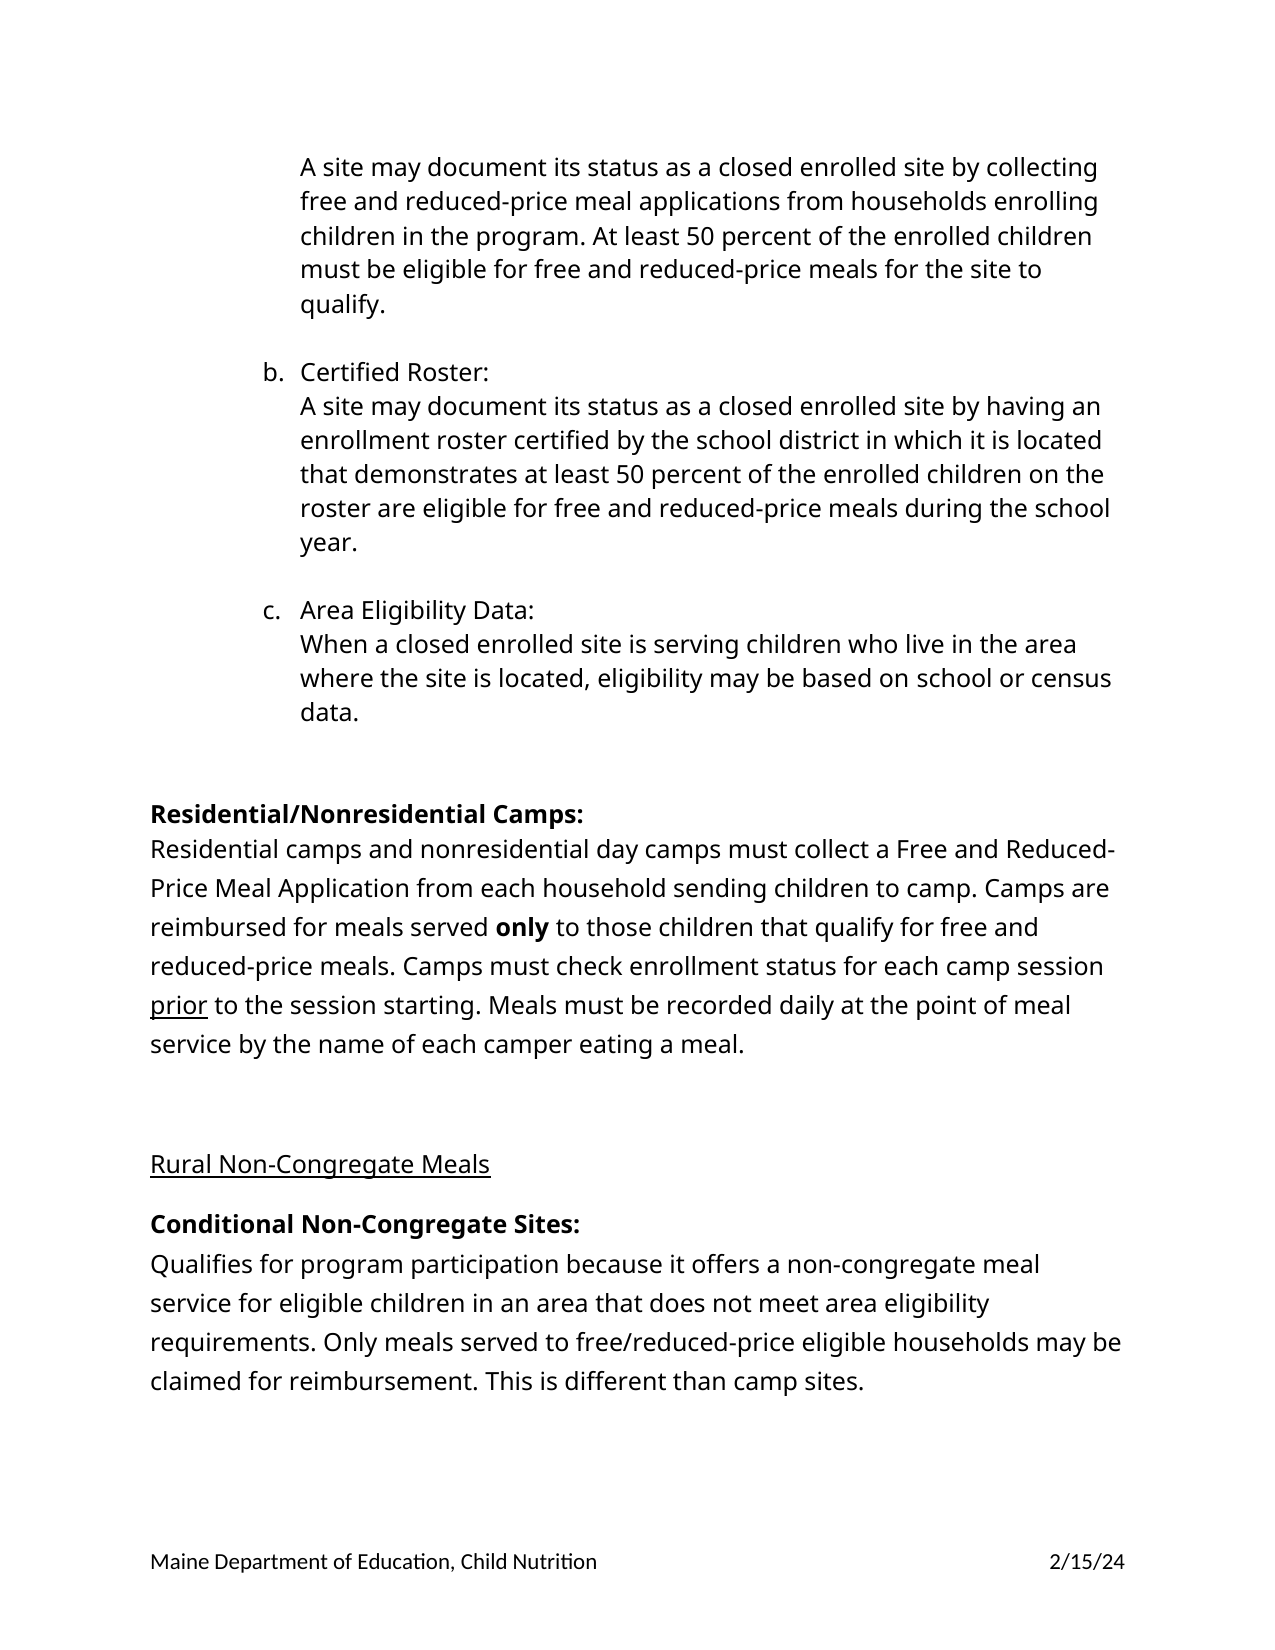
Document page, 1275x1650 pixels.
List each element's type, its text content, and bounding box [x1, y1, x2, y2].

text A site may document its status as a closed enrolled site by having an enrollment roster certified by the school district in which it is located that demonstrates at least 50 percent of the enrolled children on the roster are eligible for free and reduced-price meals during the school year. [300, 388, 1125, 559]
list Certified Roster: [262, 354, 1125, 388]
text Qualifies for program participation because it offers a non-congregate meal service for eligible children in an area that does not meet area eligibility requirements. Only meals served to free/reduced-price eligible households may be claimed for reimbursement. This is different than camp sites. [150, 1246, 1125, 1398]
text Conditional Non-Congregate Sites: [150, 1207, 1125, 1241]
text Residential camps and nonresidential day camps must collect a Free and Reduced-Price Meal Application from each household sending children to camp. Camps are reimbursed for meals served only to those children that qualify for free and reduced-price meals. Camps must check enrollment status for each camp session prior to the session starting. Meals must be recorded daily at the point of meal service by the name of each camper eating a meal. [150, 831, 1125, 1061]
text When a closed enrolled site is serving children who live in the area where the site is located, eligibility may be based on school or census data. [300, 627, 1125, 729]
text A site may document its status as a closed enrolled site by collecting free and reduced-price meal applications from households enrolling children in the program. At least 50 percent of the enrolled children must be eligible for free and reduced-price meals for the site to qualify. [300, 150, 1125, 320]
text Residential/Nonresidential Camps: [150, 797, 1125, 831]
text Rural Non-Congregate Meals [150, 1147, 1125, 1181]
list Area Eligibility Data: [262, 593, 1125, 627]
